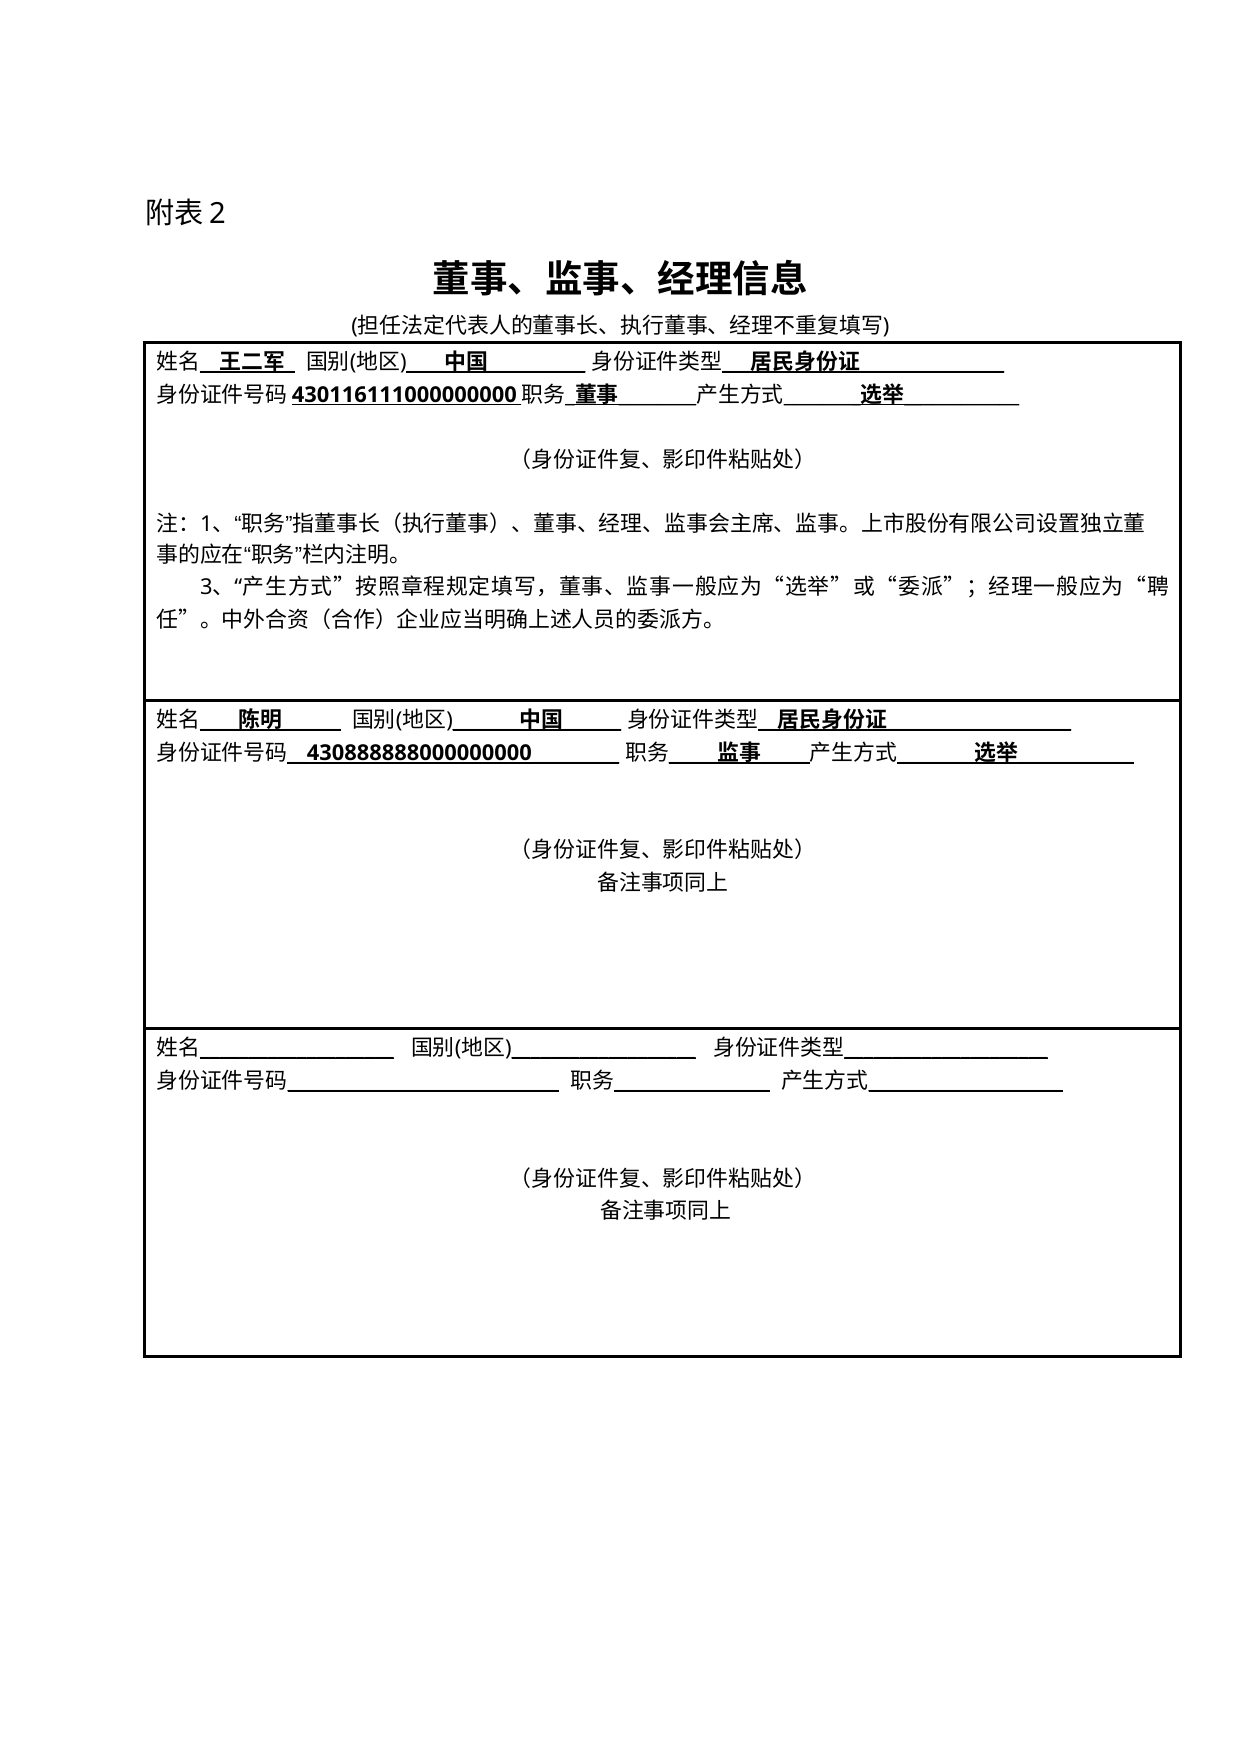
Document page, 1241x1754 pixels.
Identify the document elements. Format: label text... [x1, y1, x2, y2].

text (担任法定代表人的董事长、执行董事、经理不重复填写) [145, 308, 1096, 341]
table_cell 姓名____陈明______ 国别(地区)_______中国______ 身份证件类型__居民身份证___________________ 身份证件号码__430888888000000000_________ 职务_____监事_____产生方式________选举____________ （身份证件复、影印件粘贴处） 备注事项同上 [146, 702, 1179, 1027]
table_cell 姓名____________________ 国别(地区)___________________ 身份证件类型_____________________ 身份证件号码____________________________ 职务________________ 产生方式____________________ （身份证件复、影印件粘贴处） 备注事项同上 [146, 1030, 1179, 1355]
text 附表2 [145, 178, 1096, 243]
table_header 姓名__王二军_ 国别(地区)____中国__________ 身份证件类型___居民身份证_______________ 身份证件号码430116111000000000职务_董事________产生方式________选举____________ （身份证件复、影印件粘贴处） 注：1、“职务”指董事长（执行董事）、董事、经理、监事会主席、监事。上市股份有限公司设置独立董事的应在“职务”栏内注明。 “产生方式”按照章程规定填写，董事、监事一般应为“选举”或“委派”；经理一般应为“聘任”。中外合资（合作）企业应当明确上述人员的委派方。 [146, 344, 1179, 699]
text 董事、监事、经理信息 [145, 243, 1096, 308]
